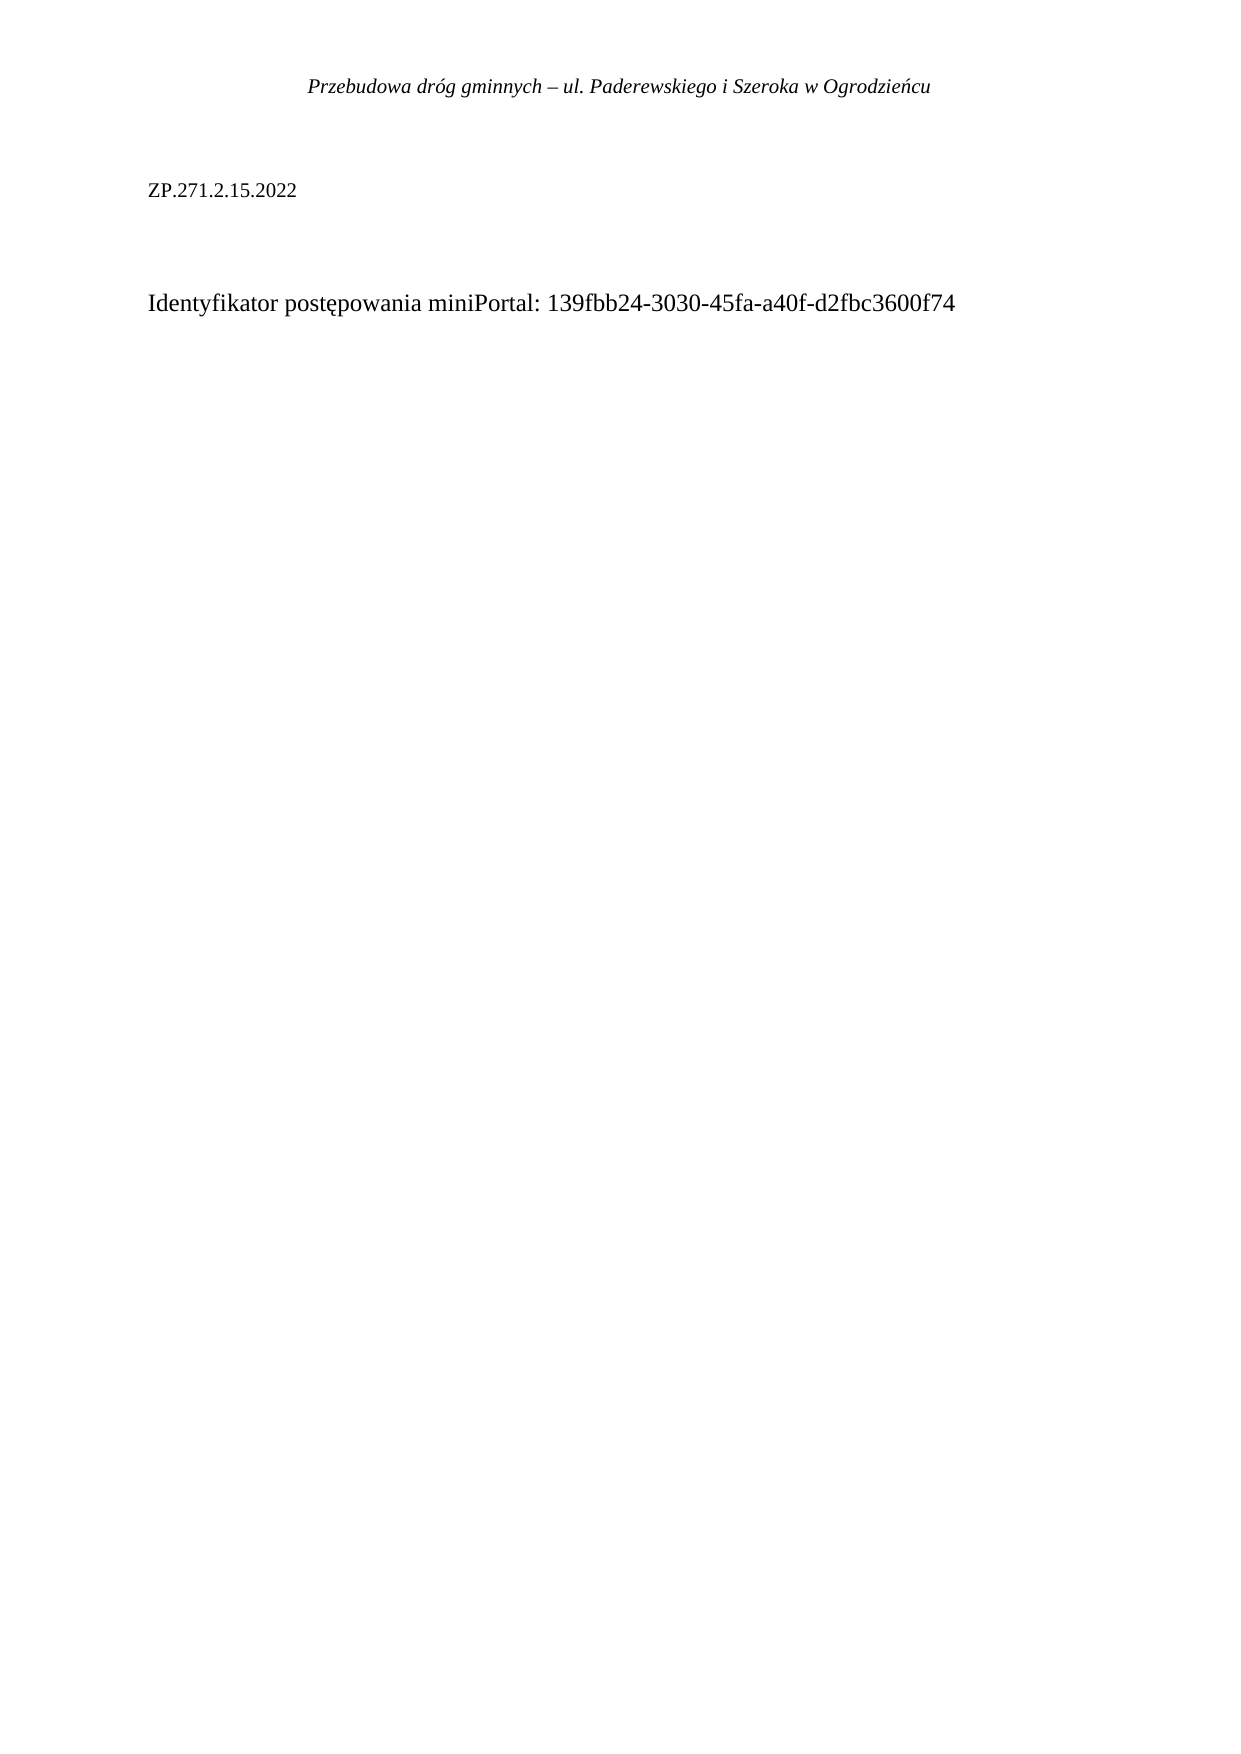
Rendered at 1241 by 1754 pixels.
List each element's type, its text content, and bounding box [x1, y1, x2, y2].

text ZP.271.2.15.2022 [148, 178, 1093, 202]
text Identyfikator postępowania miniPortal: 139fbb24-3030-45fa-a40f-d2fbc3600f74 [148, 288, 1093, 317]
